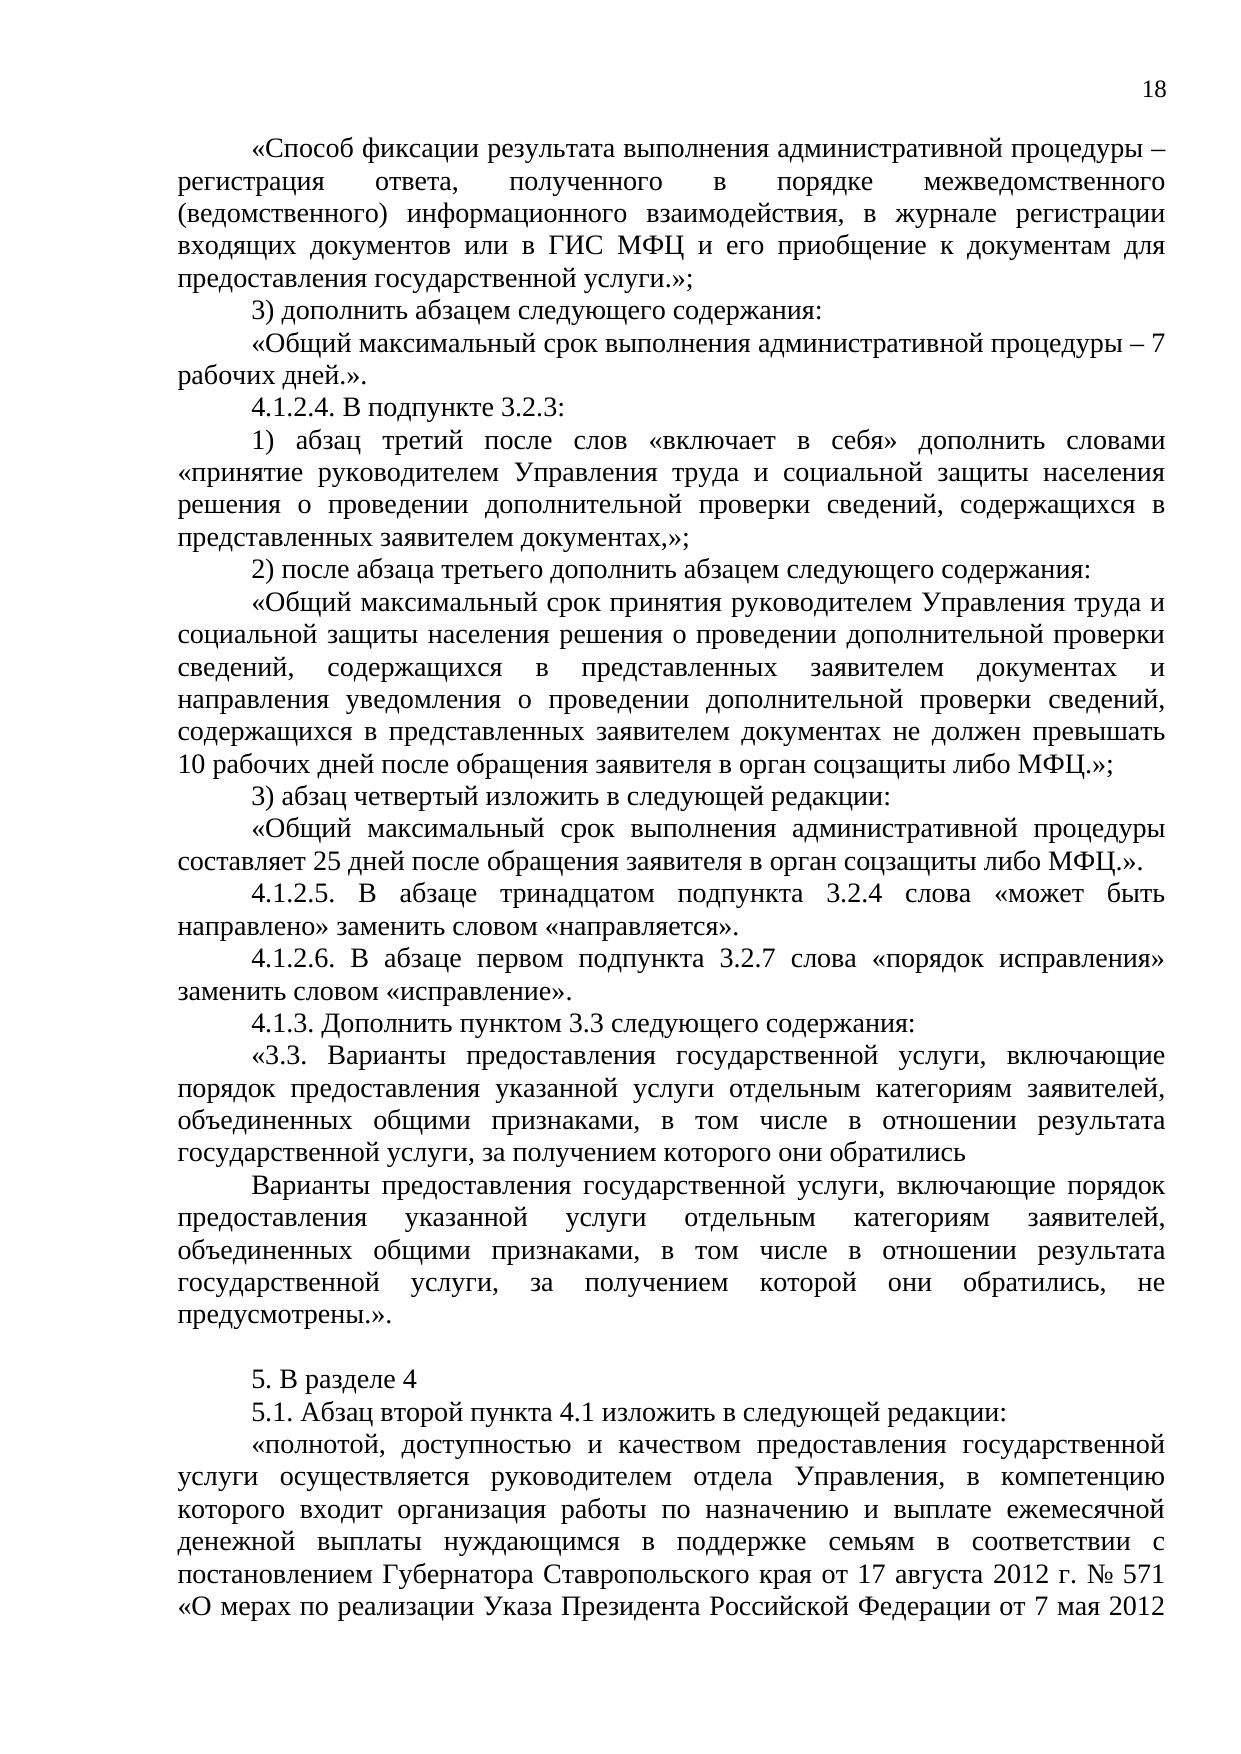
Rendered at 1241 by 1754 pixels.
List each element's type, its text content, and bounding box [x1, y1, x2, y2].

text 1) абзац третий после слов «включает в себя» дополнить словами «принятие руководителем Управления труда и социальной защиты населения решения о проведении дополнительной проверки сведений, содержащихся в представленных заявителем документах,»; [177, 423, 1167, 552]
text «Общий максимальный срок выполнения административной процедуры – 7 рабочих дней.». [177, 326, 1167, 390]
text 5. В разделе 4 [177, 1362, 1167, 1395]
text «3.3. Варианты предоставления государственной услуги, включающие порядок предоставления указанной услуги отдельным категориям заявителей, объединенных общими признаками, в том числе в отношении результата государственной услуги, за получением которого они обратились [177, 1038, 1167, 1168]
text 4.1.3. Дополнить пунктом 3.3 следующего содержания: [177, 1006, 1167, 1038]
text 4.1.2.5. В абзаце тринадцатом подпункта 3.2.4 слова «может быть направлено» заменить словом «направляется». [177, 876, 1167, 941]
text 4.1.2.6. В абзаце первом подпункта 3.2.7 слова «порядок исправления» заменить словом «исправление». [177, 941, 1167, 1006]
text «Общий максимальный срок выполнения административной процедуры составляет 25 дней после обращения заявителя в орган соцзащиты либо МФЦ.». [177, 812, 1167, 876]
text «Способ фиксации результата выполнения административной процедуры – регистрация ответа, полученного в порядке межведомственного (ведомственного) информационного взаимодействия, в журнале регистрации входящих документов или в ГИС МФЦ и его приобщение к документам для предоставления государственной услуги.»; [177, 131, 1167, 293]
text 3) дополнить абзацем следующего содержания: [177, 293, 1167, 326]
text 3) абзац четвертый изложить в следующей редакции: [177, 779, 1167, 812]
text 5.1. Абзац второй пункта 4.1 изложить в следующей редакции: [177, 1395, 1167, 1427]
text 2) после абзаца третьего дополнить абзацем следующего содержания: [177, 552, 1167, 585]
text «Общий максимальный срок принятия руководителем Управления труда и социальной защиты населения решения о проведении дополнительной проверки сведений, содержащихся в представленных заявителем документах и направления уведомления о проведении дополнительной проверки сведений, содержащихся в представленных заявителем документах не должен превышать 10 рабочих дней после обращения заявителя в орган соцзащиты либо МФЦ.»; [177, 585, 1167, 779]
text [177, 1427, 1167, 1621]
text 4.1.2.4. В подпункте 3.2.3: [177, 390, 1167, 423]
text Варианты предоставления государственной услуги, включающие порядок предоставления указанной услуги отдельным категориям заявителей, объединенных общими признаками, в том числе в отношении результата государственной услуги, за получением которой они обратились, не предусмотрены.». [177, 1168, 1167, 1330]
